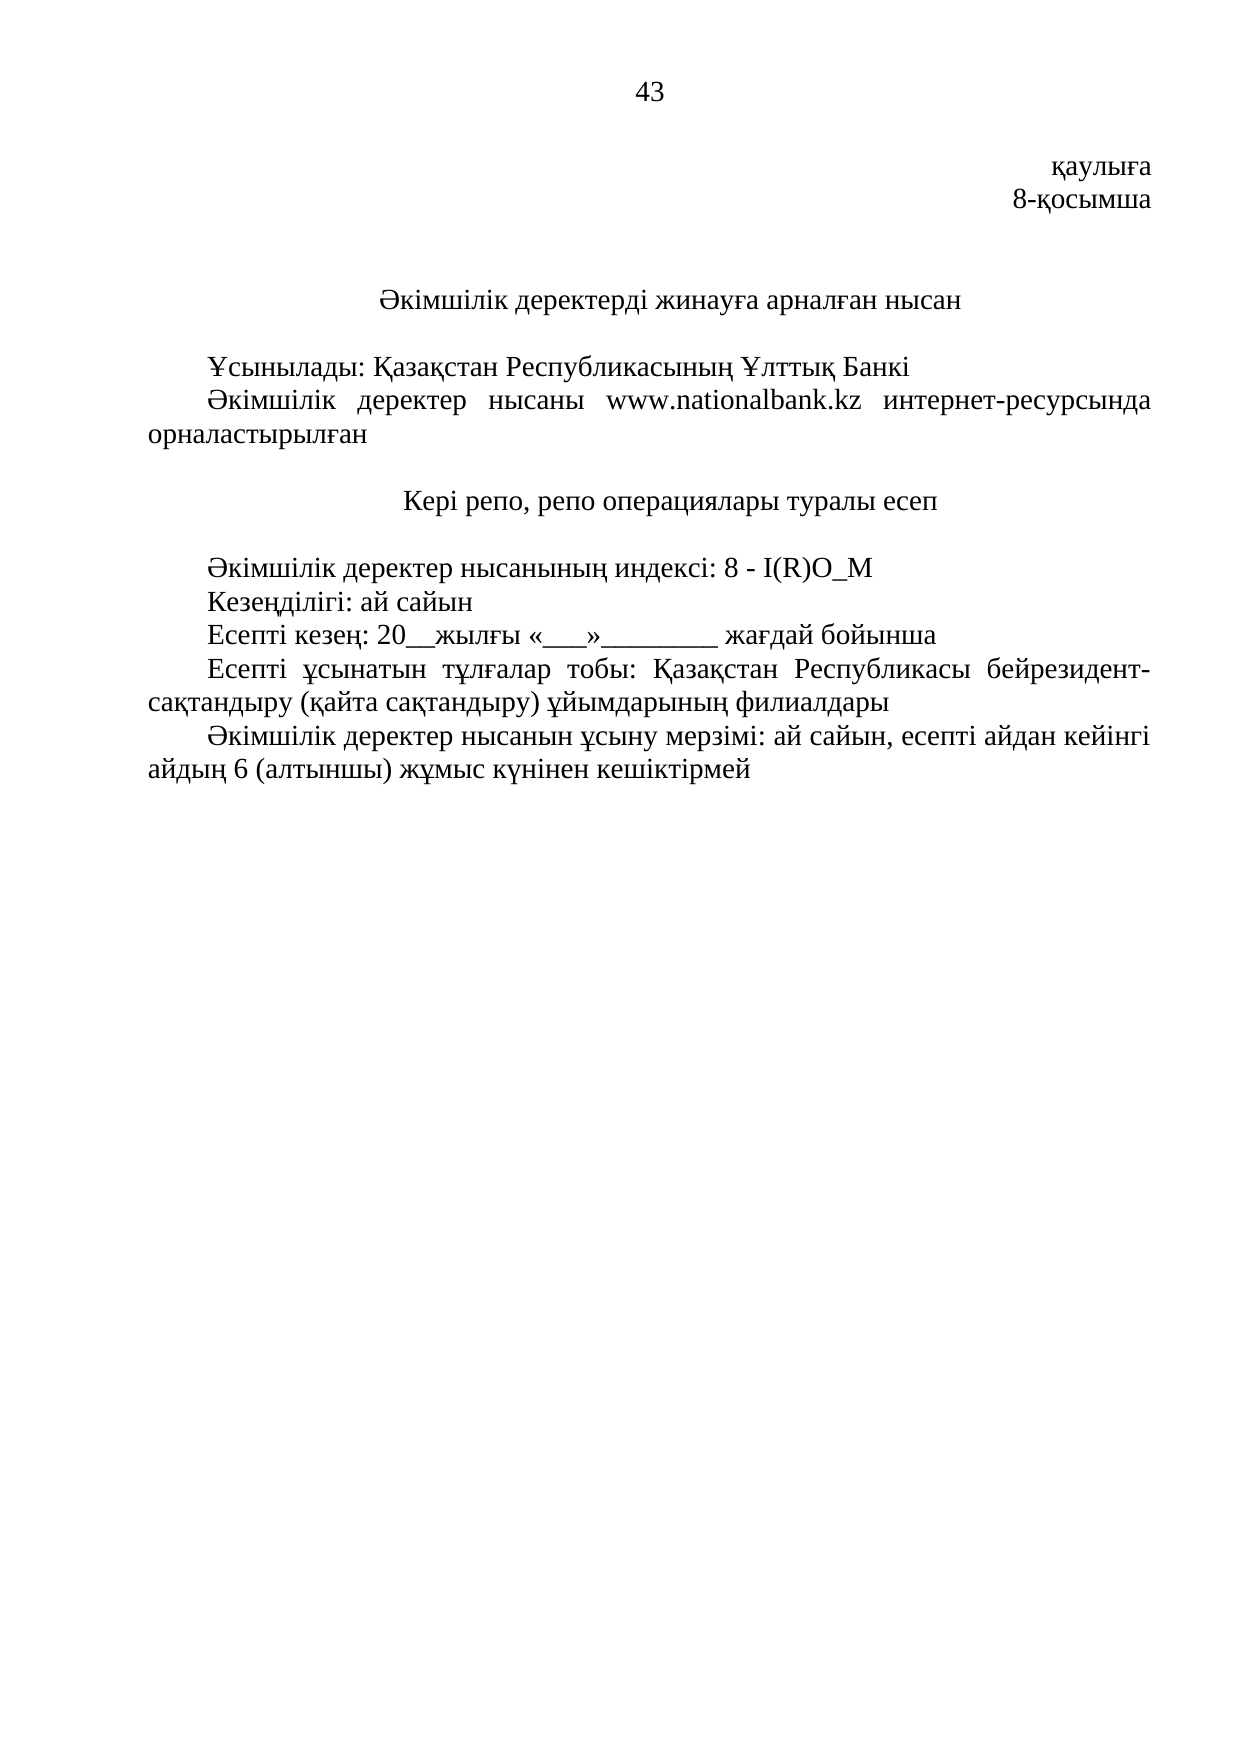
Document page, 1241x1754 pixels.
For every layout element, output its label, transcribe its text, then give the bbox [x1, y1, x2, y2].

text Әкімшілік деректер нысанының индексі: 8 - I(R)O_M [148, 550, 1152, 584]
text Есепті ұсынатын тұлғалар тобы: Қазақстан Республикасы бейрезидент-сақтандыру (қайта сақтандыру) ұйымдарының филиалдары [148, 651, 1152, 718]
text Кері репо, репо операциялары туралы есеп [148, 483, 1152, 517]
text Әкімшілік деректерді жинауға арналған нысан [148, 282, 1152, 315]
text Ұсынылады: Қазақстан Республикасының Ұлттық Банкі [148, 349, 1152, 382]
text қаулыға [148, 148, 1152, 181]
text Әкімшілік деректер нысанын ұсыну мерзімі: ай сайын, есепті айдан кейінгі айдың 6 (алтыншы) жұмыс күнінен кешіктірмей [148, 718, 1152, 785]
text Әкімшілік деректер нысаны www.nationalbank.kz интернет-ресурсында орналастырылған [148, 382, 1152, 449]
text Есепті кезең: 20__жылғы «___»________ жағдай бойынша [148, 617, 1152, 651]
text Кезеңділігі: ай сайын [148, 584, 1152, 617]
text 8-қосымша [148, 181, 1152, 215]
